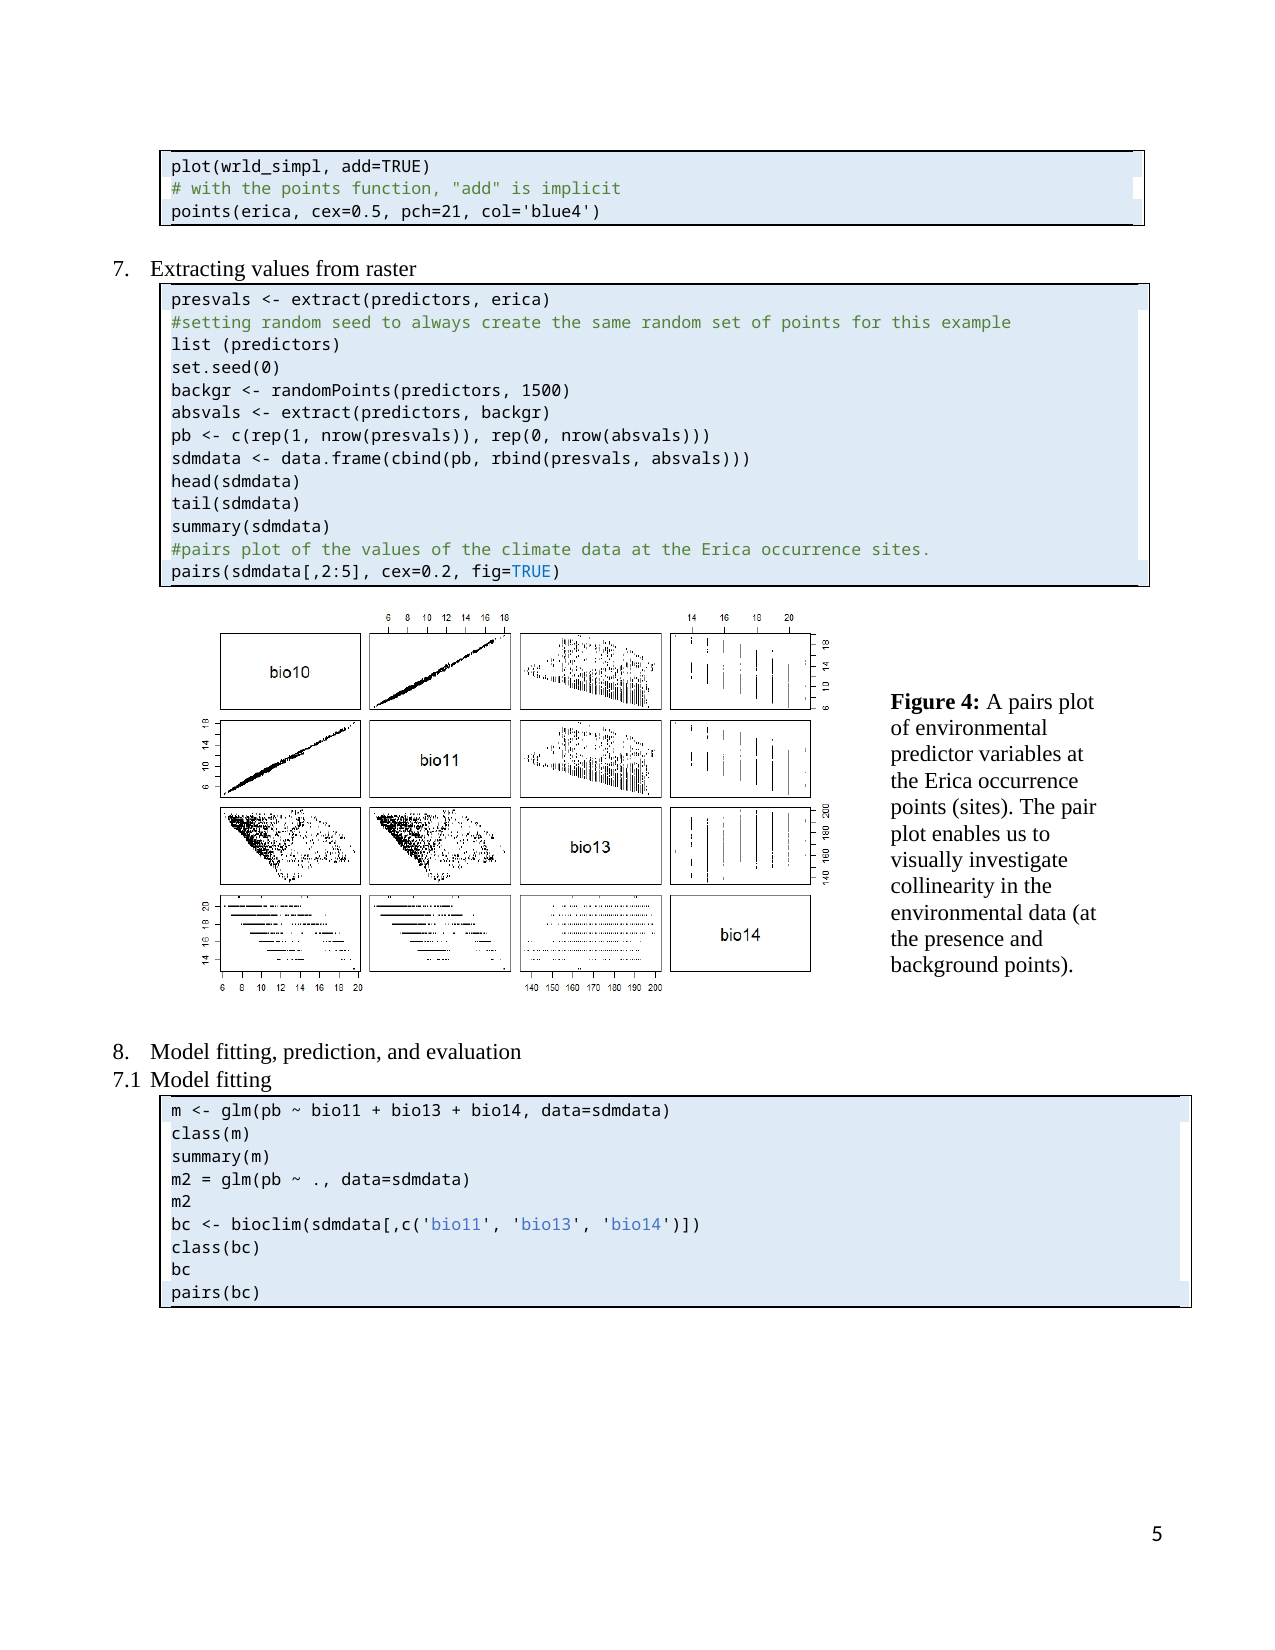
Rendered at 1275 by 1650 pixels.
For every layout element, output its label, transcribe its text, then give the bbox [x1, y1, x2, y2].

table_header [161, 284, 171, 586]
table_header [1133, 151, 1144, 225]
table_header Figure 4: A pairs plot of environmental predictor variables at the Erica occurrence points (sites). The pair plot enables us to visually investigate collinearity in the environmental data (at the presence and background points). [879, 609, 1110, 1038]
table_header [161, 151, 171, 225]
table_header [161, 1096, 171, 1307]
list Model fitting [112, 1066, 1162, 1093]
table_header [150, 609, 879, 1038]
list Model fitting, prediction, and evaluation [112, 1038, 1162, 1064]
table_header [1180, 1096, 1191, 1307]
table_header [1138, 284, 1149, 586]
picture [196, 608, 833, 1001]
list Extracting values from raster [112, 255, 1162, 281]
